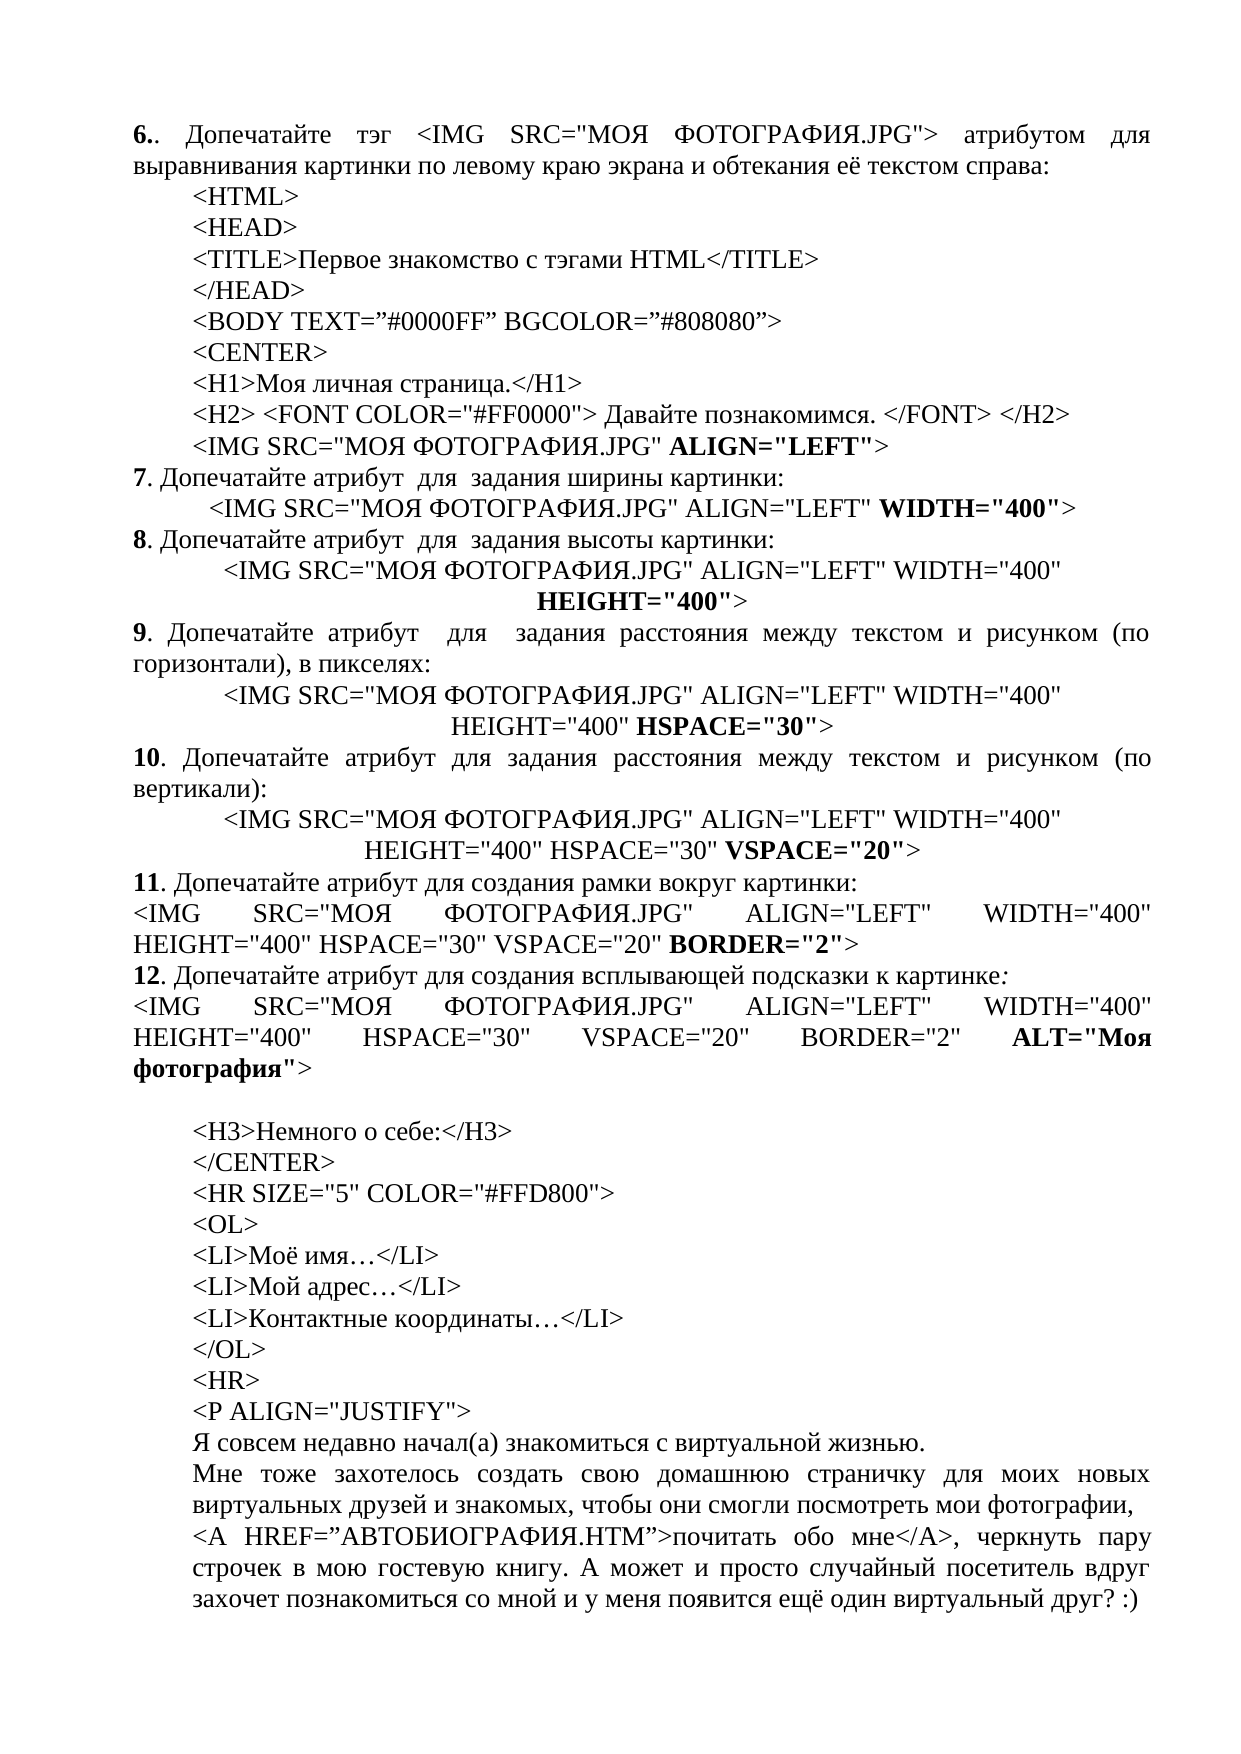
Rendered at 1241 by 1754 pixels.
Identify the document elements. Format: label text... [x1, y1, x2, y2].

text <IMG SRC="МОЯ ФОТОГРАФИЯ.JPG" ALIGN="LEFT" WIDTH="400" HEIGHT="400" HSPACE="30" VSPACE="20" BORDER="2"> [133, 897, 1152, 959]
text </HEAD> [192, 274, 1152, 305]
text 8. Допечатайте атрибут для задания высоты картинки: [133, 523, 1152, 554]
text <IMG SRC="МОЯ ФОТОГРАФИЯ.JPG" ALIGN="LEFT" WIDTH="400" HEIGHT="400" HSPACE="30" VSPACE="20" BORDER="2" ALT="Моя фотография"> [133, 990, 1152, 1084]
text 11. Допечатайте атрибут для создания рамки вокруг картинки: [133, 866, 1152, 897]
text <HTML> [192, 180, 1152, 212]
text <IMG SRC="МОЯ ФОТОГРАФИЯ.JPG" ALIGN="LEFT" WIDTH="400" HEIGHT="400"> [133, 554, 1152, 616]
text <TITLE>Первое знакомство с тэгами HTML</TITLE> [192, 243, 1152, 274]
text <H3>Немного о себе:</H3> [192, 1115, 1152, 1146]
text <IMG SRC="МОЯ ФОТОГРАФИЯ.JPG" ALIGN="LEFT" WIDTH="400"> [133, 492, 1152, 523]
text Я совсем недавно начал(а) знакомиться с виртуальной жизнью. [192, 1426, 1152, 1457]
text <BODY TEXT=”#0000FF” BGCOLOR=”#808080”> [192, 305, 1152, 336]
text Мне тоже захотелось создать свою домашнюю страничку для моих новых виртуальных друзей и знакомых, чтобы они смогли посмотреть мои фотографии, [192, 1457, 1152, 1520]
text <IMG SRC="МОЯ ФОТОГРАФИЯ.JPG" ALIGN="LEFT" WIDTH="400" HEIGHT="400" HSPACE="30"> [133, 679, 1152, 741]
text <LI>Мой адрес…</LI> [192, 1271, 1152, 1302]
text 9. Допечатайте атрибут для задания расстояния между текстом и рисунком (по горизонтали), в пикселях: [133, 616, 1152, 679]
text <P ALIGN="JUSTIFY"> [192, 1395, 1152, 1426]
text <HR> [192, 1364, 1152, 1395]
text <LI>Контактные координаты…</LI> [192, 1302, 1152, 1333]
text <H2> <FONT COLOR="#FF0000"> Давайте познакомимся. </FONT> </H2> [192, 398, 1152, 429]
text <H1>Моя личная страница.</H1> [192, 367, 1152, 398]
text 6.. Допечатайте тэг <IMG SRC="МОЯ ФОТОГРАФИЯ.JPG"> атрибутом для выравнивания картинки по левому краю экрана и обтекания её текстом справа: [133, 118, 1152, 180]
text </CENTER> [192, 1146, 1152, 1177]
text <OL> [192, 1208, 1152, 1239]
text <HR SIZE="5" COLOR="#FFD800"> [192, 1177, 1152, 1208]
text <HEAD> [192, 212, 1152, 243]
text 7. Допечатайте атрибут для задания ширины картинки: [133, 461, 1152, 492]
text </OL> [192, 1333, 1152, 1364]
text 12. Допечатайте атрибут для создания всплывающей подсказки к картинке: [133, 959, 1152, 990]
text <CENTER> [192, 336, 1152, 367]
text <LI>Моё имя…</LI> [192, 1239, 1152, 1271]
text <IMG SRC="МОЯ ФОТОГРАФИЯ.JPG" ALIGN="LEFT" WIDTH="400" HEIGHT="400" HSPACE="30" VSPACE="20"> [133, 803, 1152, 866]
text 10. Допечатайте атрибут для задания расстояния между текстом и рисунком (по вертикали): [133, 741, 1152, 803]
text <IMG SRC="МОЯ ФОТОГРАФИЯ.JPG" ALIGN="LEFT"> [192, 429, 1152, 461]
text <A HREF=”АВТОБИОГРАФИЯ.HTM”>почитать обо мне</A>, черкнуть пару строчек в мою гостевую книгу. А может и просто случайный посетитель вдруг захочет познакомиться со мной и у меня появится ещё один виртуальный друг? :) [192, 1520, 1152, 1613]
